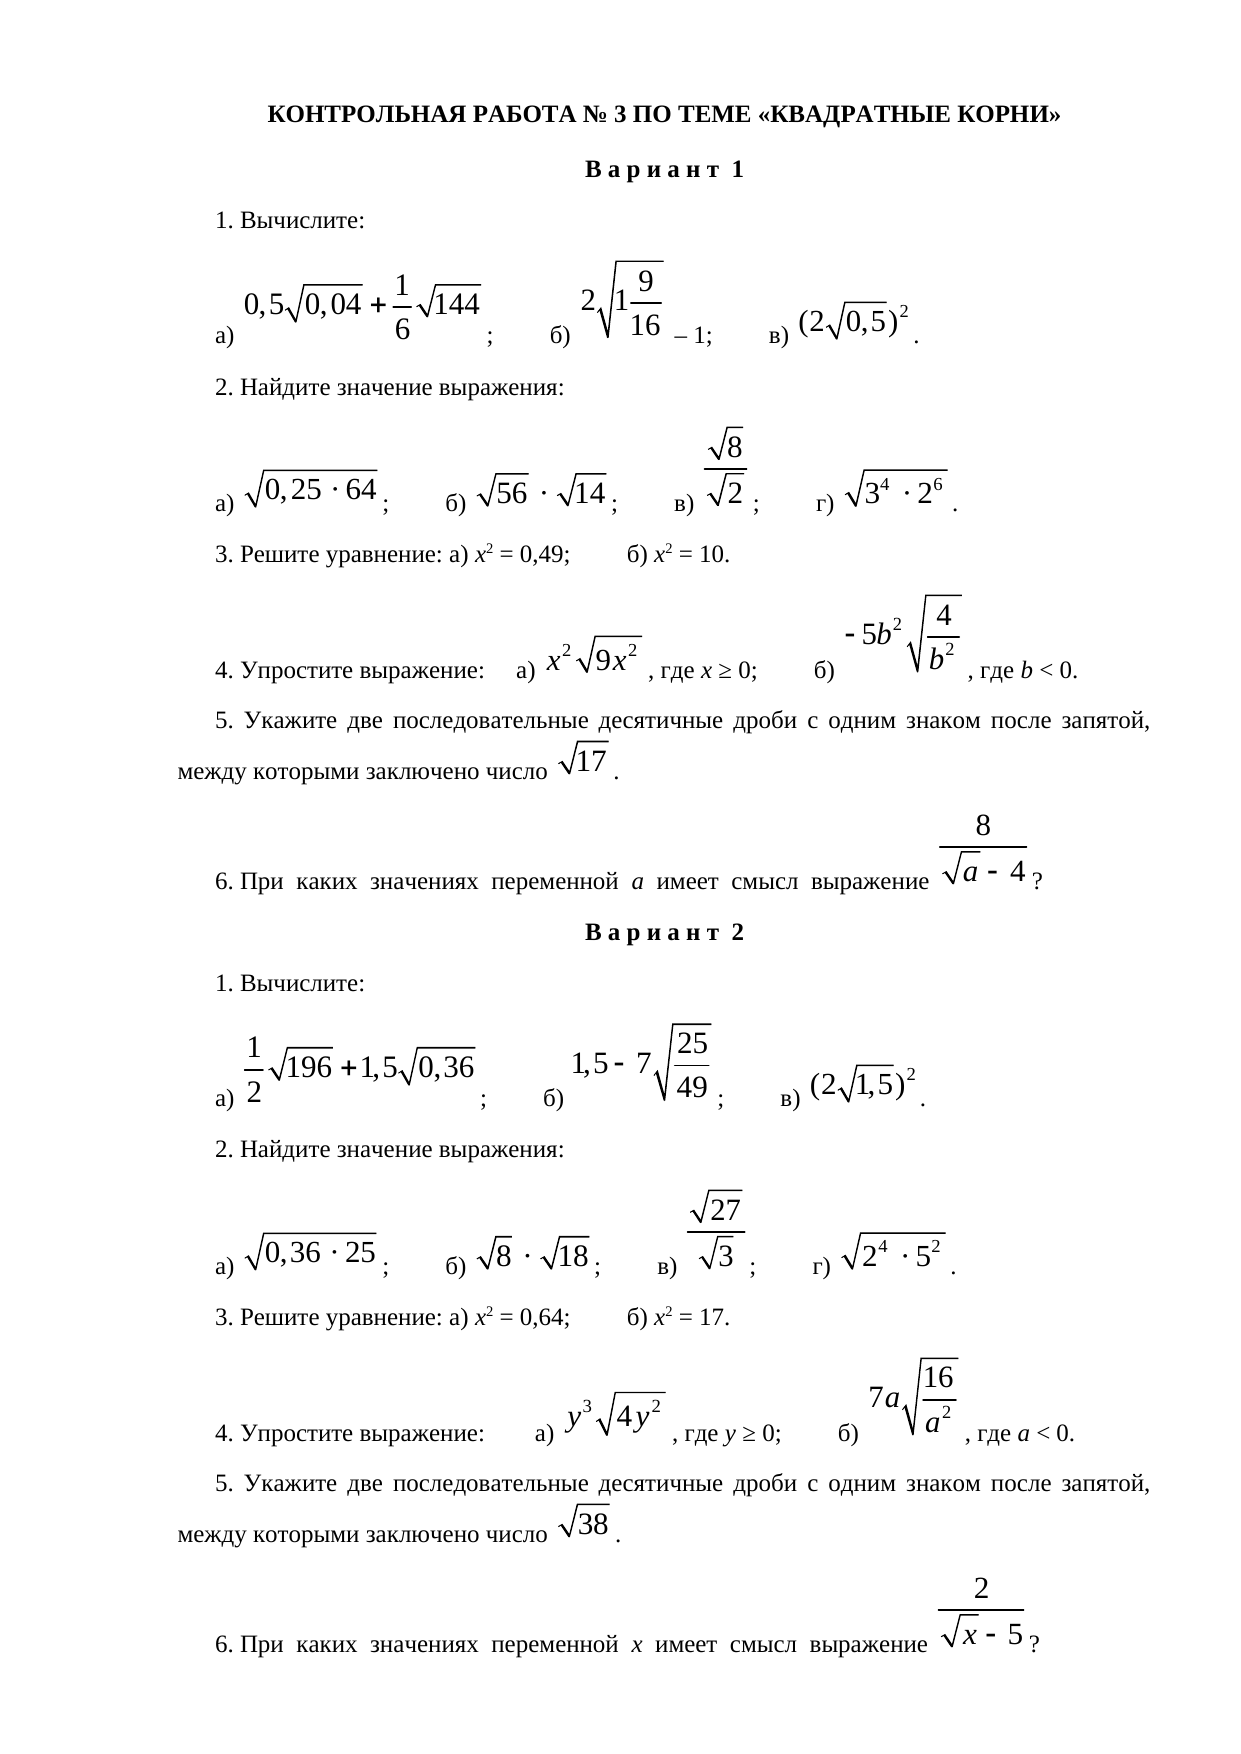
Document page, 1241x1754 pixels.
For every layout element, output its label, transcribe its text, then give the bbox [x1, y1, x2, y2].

text а) ; б) – 1; в) . [177, 256, 1152, 349]
text 6. При каких значениях переменной а имеет смысл выражение ? [177, 807, 1152, 895]
text а) ; б) ; в) ; г) . [177, 422, 1152, 517]
text 3. Решите уравнение: а) х2 = 0,64; б) х2 = 17. [177, 1302, 1152, 1331]
text а) ; б) ; в) . [177, 1019, 1152, 1112]
text 5. Укажите две последовательные десятичные дроби с одним знаком после запятой, между которыми заключено число . [177, 1468, 1152, 1548]
text 4. Упростите выражение: а) , где х ≥ 0; б) , где b < 0. [177, 590, 1152, 683]
text 4. Упростите выражение: а) , где у ≥ 0; б) , где а < 0. [177, 1353, 1152, 1446]
text В а р и а н т 2 [177, 917, 1152, 946]
text 1. Вычислите: [177, 205, 1152, 234]
text 6. При каких значениях переменной х имеет смысл выражение ? [177, 1570, 1152, 1658]
text 5. Укажите две последовательные десятичные дроби с одним знаком после запятой, между которыми заключено число . [177, 706, 1152, 785]
text а) ; б) ; в) ; г) . [177, 1185, 1152, 1280]
text В а р и а н т 1 [177, 154, 1152, 183]
text 3. Решите уравнение: а) х2 = 0,49; б) х2 = 10. [177, 539, 1152, 568]
text Контрольная работа № 3 по теме «Квадратные корни» [177, 99, 1152, 128]
text 2. Найдите значение выражения: [177, 1134, 1152, 1163]
text 1. Вычислите: [177, 968, 1152, 997]
text 2. Найдите значение выражения: [177, 372, 1152, 400]
